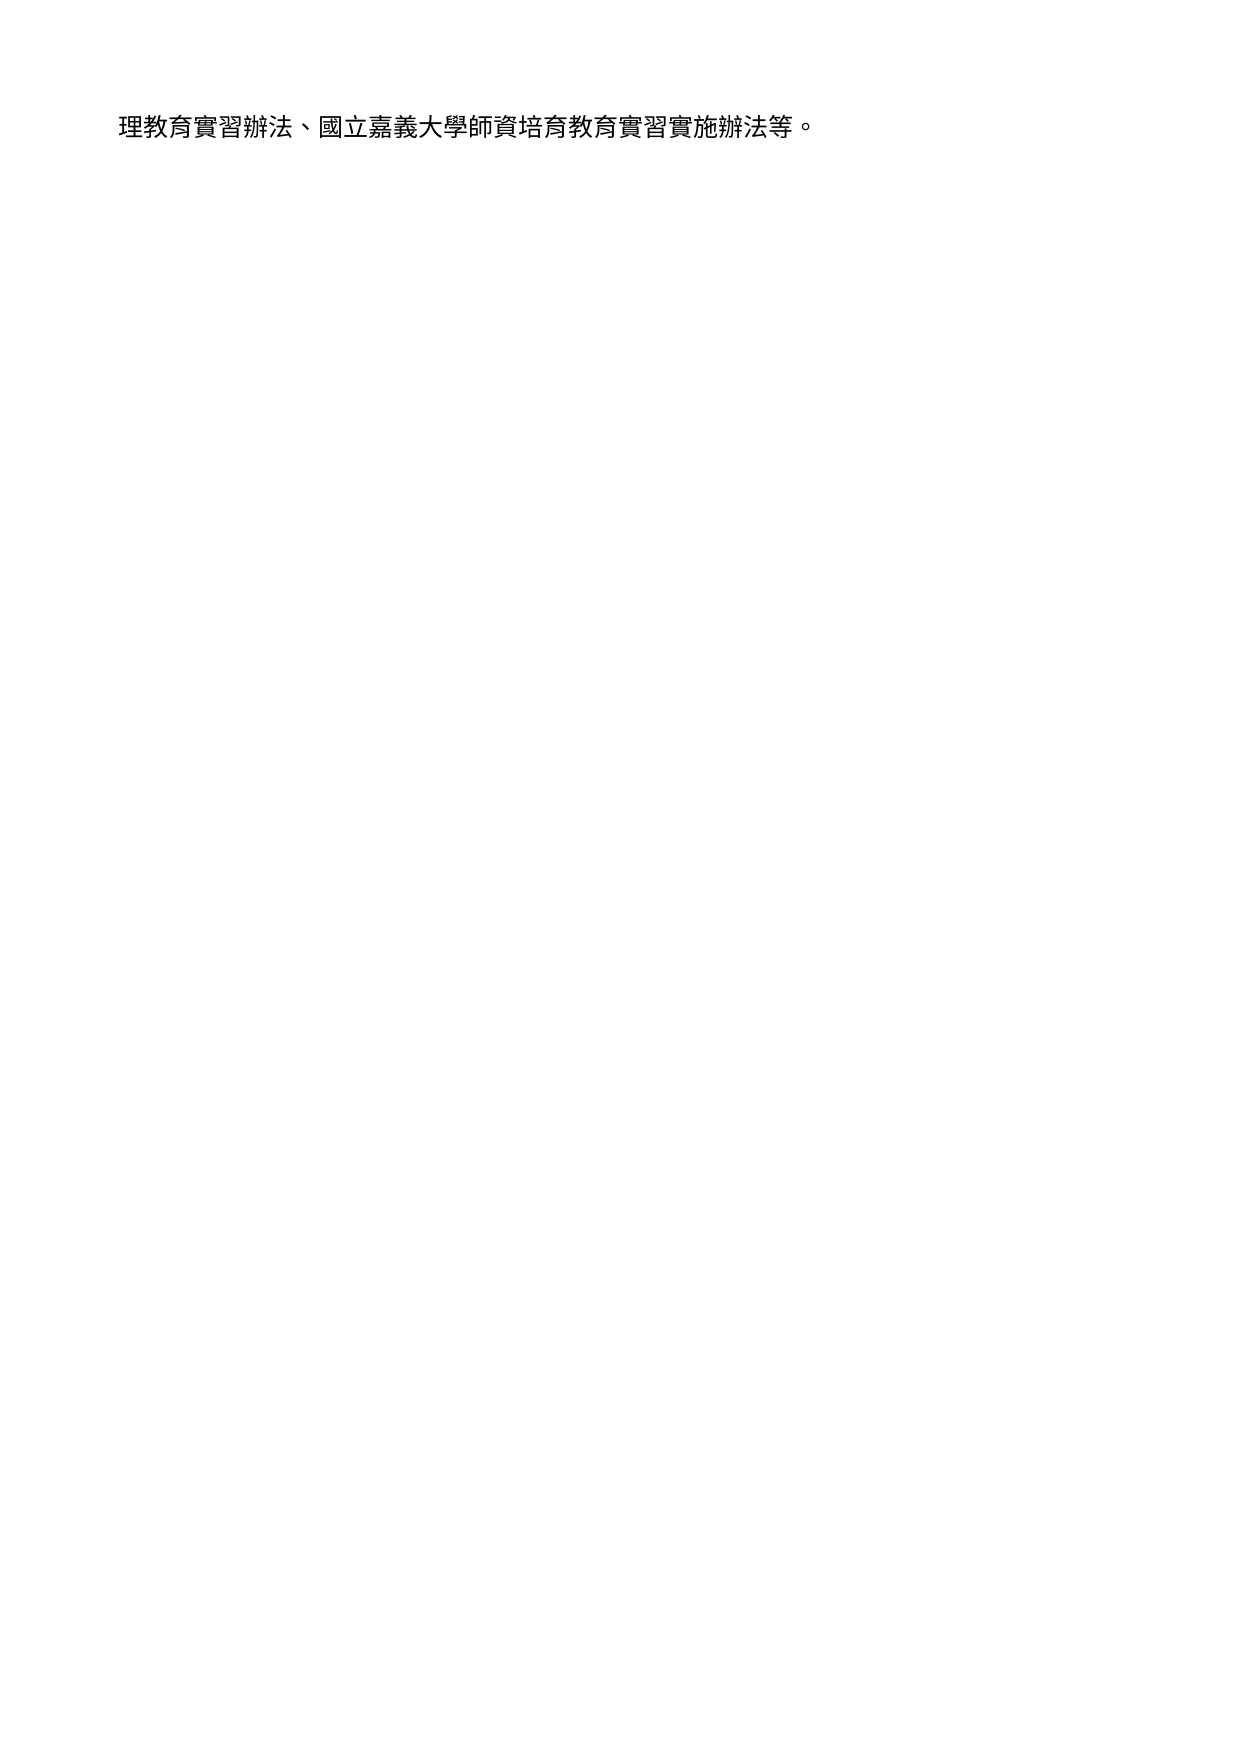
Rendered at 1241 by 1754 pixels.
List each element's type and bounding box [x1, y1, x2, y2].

text [118, 106, 1122, 144]
